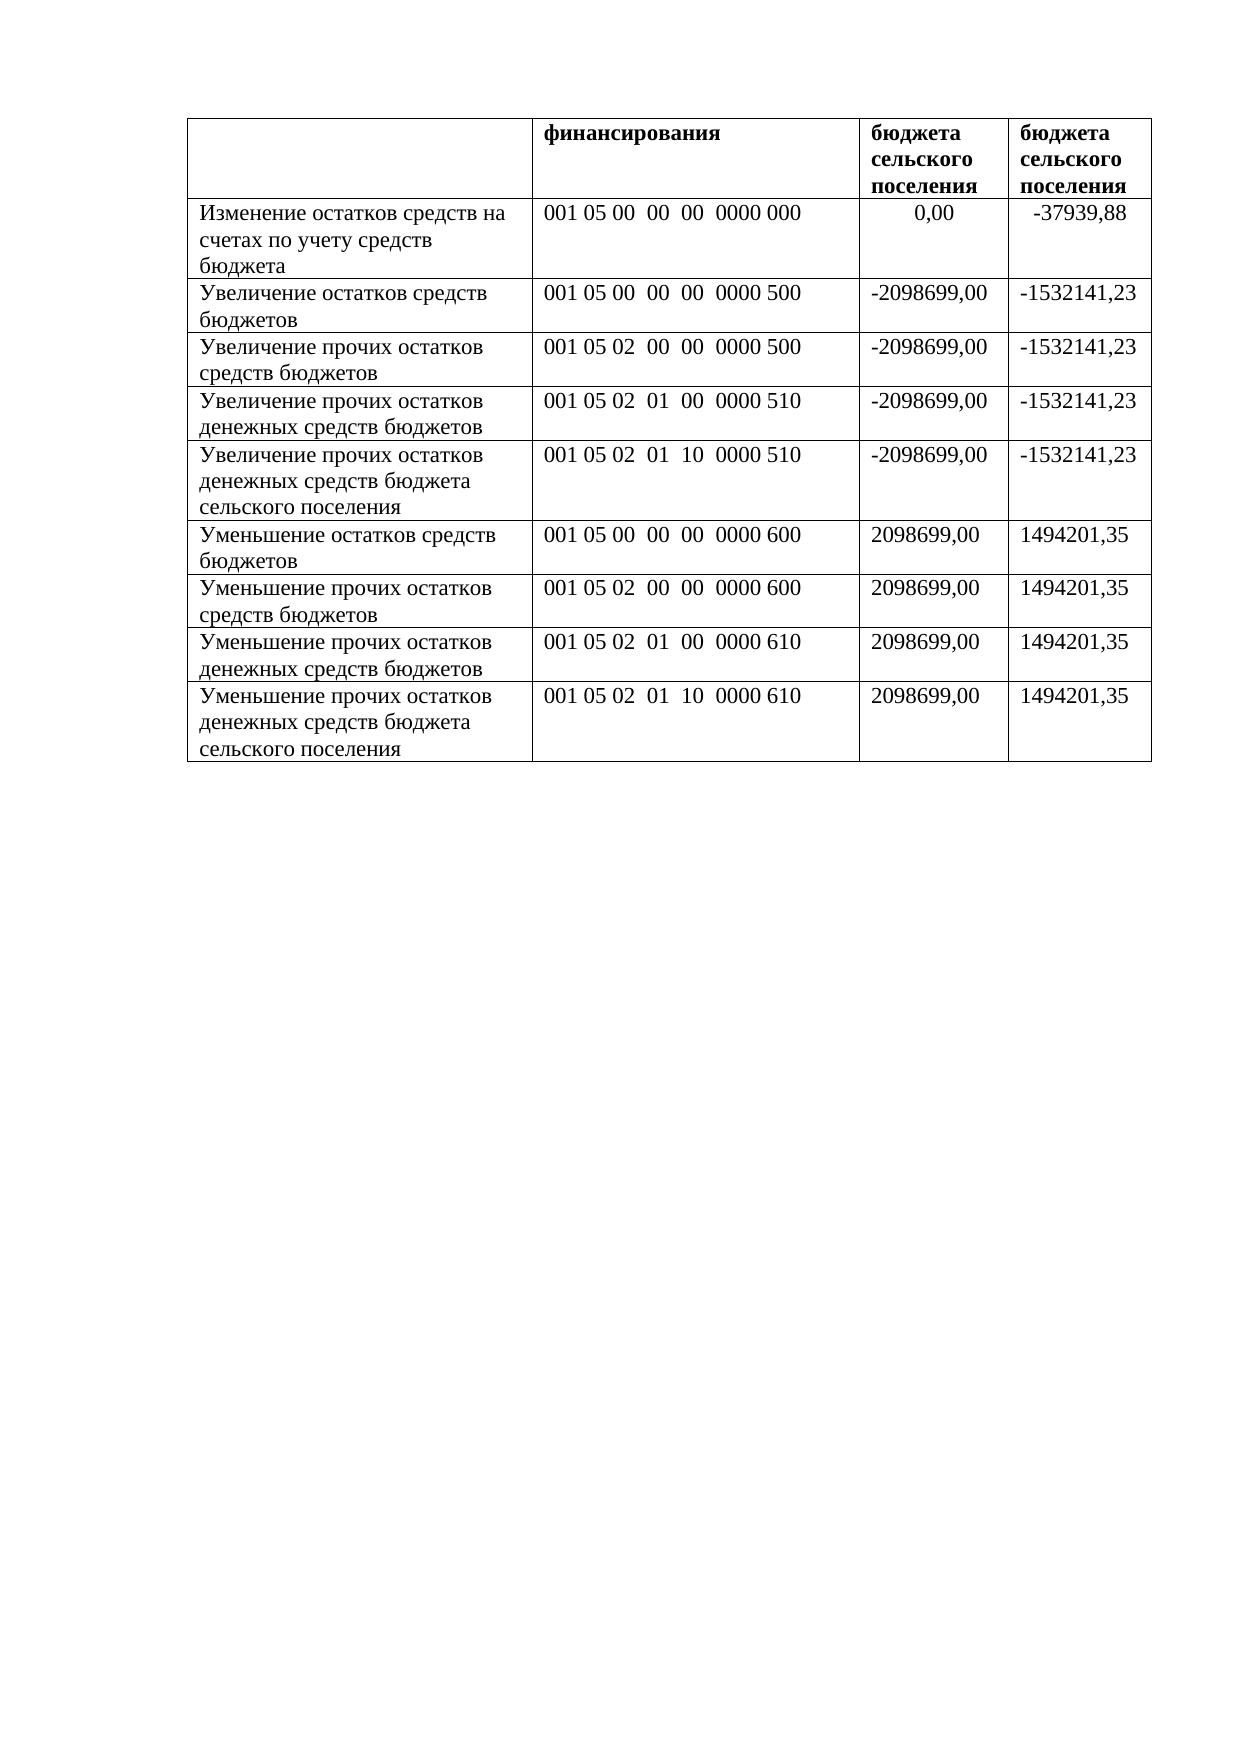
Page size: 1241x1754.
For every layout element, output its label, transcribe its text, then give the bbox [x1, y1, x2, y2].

table_cell 001 05 00 00 00 0000 000 [533, 199, 859, 278]
table_cell Увеличение прочих остатков средств бюджетов [188, 333, 532, 386]
table_cell 2098699,00 [860, 575, 1008, 627]
table_cell 1494201,35 [1009, 521, 1151, 573]
table_cell 001 05 00 00 00 0000 500 [533, 279, 859, 332]
table_cell Уменьшение прочих остатков денежных средств бюджетов [188, 628, 532, 681]
table_cell -2098699,00 [860, 387, 1008, 439]
table_cell 001 05 02 01 10 0000 610 [533, 682, 859, 761]
table_cell 2098699,00 [860, 628, 1008, 681]
table_cell -2098699,00 [860, 441, 1008, 520]
table_cell 001 05 02 01 00 0000 610 [533, 628, 859, 681]
table_cell 001 05 02 01 00 0000 510 [533, 387, 859, 439]
table_cell Изменение остатков средств на счетах по учету средств бюджета [188, 199, 532, 278]
table_cell Уменьшение остатков средств бюджетов [188, 521, 532, 573]
table_cell 1494201,35 [1009, 628, 1151, 681]
table_cell 2098699,00 [860, 682, 1008, 761]
table_cell Увеличение прочих остатков денежных средств бюджета сельского поселения [188, 441, 532, 520]
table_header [533, 119, 859, 198]
table_cell Уменьшение прочих остатков денежных средств бюджета сельского поселения [188, 682, 532, 761]
table_cell Уменьшение прочих остатков средств бюджетов [188, 575, 532, 627]
table_cell -1532141,23 [1009, 279, 1151, 332]
table_cell -2098699,00 [860, 279, 1008, 332]
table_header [860, 119, 1008, 198]
table_cell 001 05 00 00 00 0000 600 [533, 521, 859, 573]
table_cell Увеличение прочих остатков денежных средств бюджетов [188, 387, 532, 439]
table_cell 0,00 [860, 199, 1008, 278]
table_cell -37939,88 [1009, 199, 1151, 278]
table_cell 001 05 02 00 00 0000 500 [533, 333, 859, 386]
table_cell 1494201,35 [1009, 682, 1151, 761]
table_cell Увеличение остатков средств бюджетов [188, 279, 532, 332]
table_cell -2098699,00 [860, 333, 1008, 386]
table_cell -1532141,23 [1009, 333, 1151, 386]
table_cell 001 05 02 00 00 0000 600 [533, 575, 859, 627]
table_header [188, 119, 532, 198]
table_cell -1532141,23 [1009, 387, 1151, 439]
table_cell 1494201,35 [1009, 575, 1151, 627]
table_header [1009, 119, 1151, 198]
table_cell -1532141,23 [1009, 441, 1151, 520]
table_cell 001 05 02 01 10 0000 510 [533, 441, 859, 520]
table_cell 2098699,00 [860, 521, 1008, 573]
